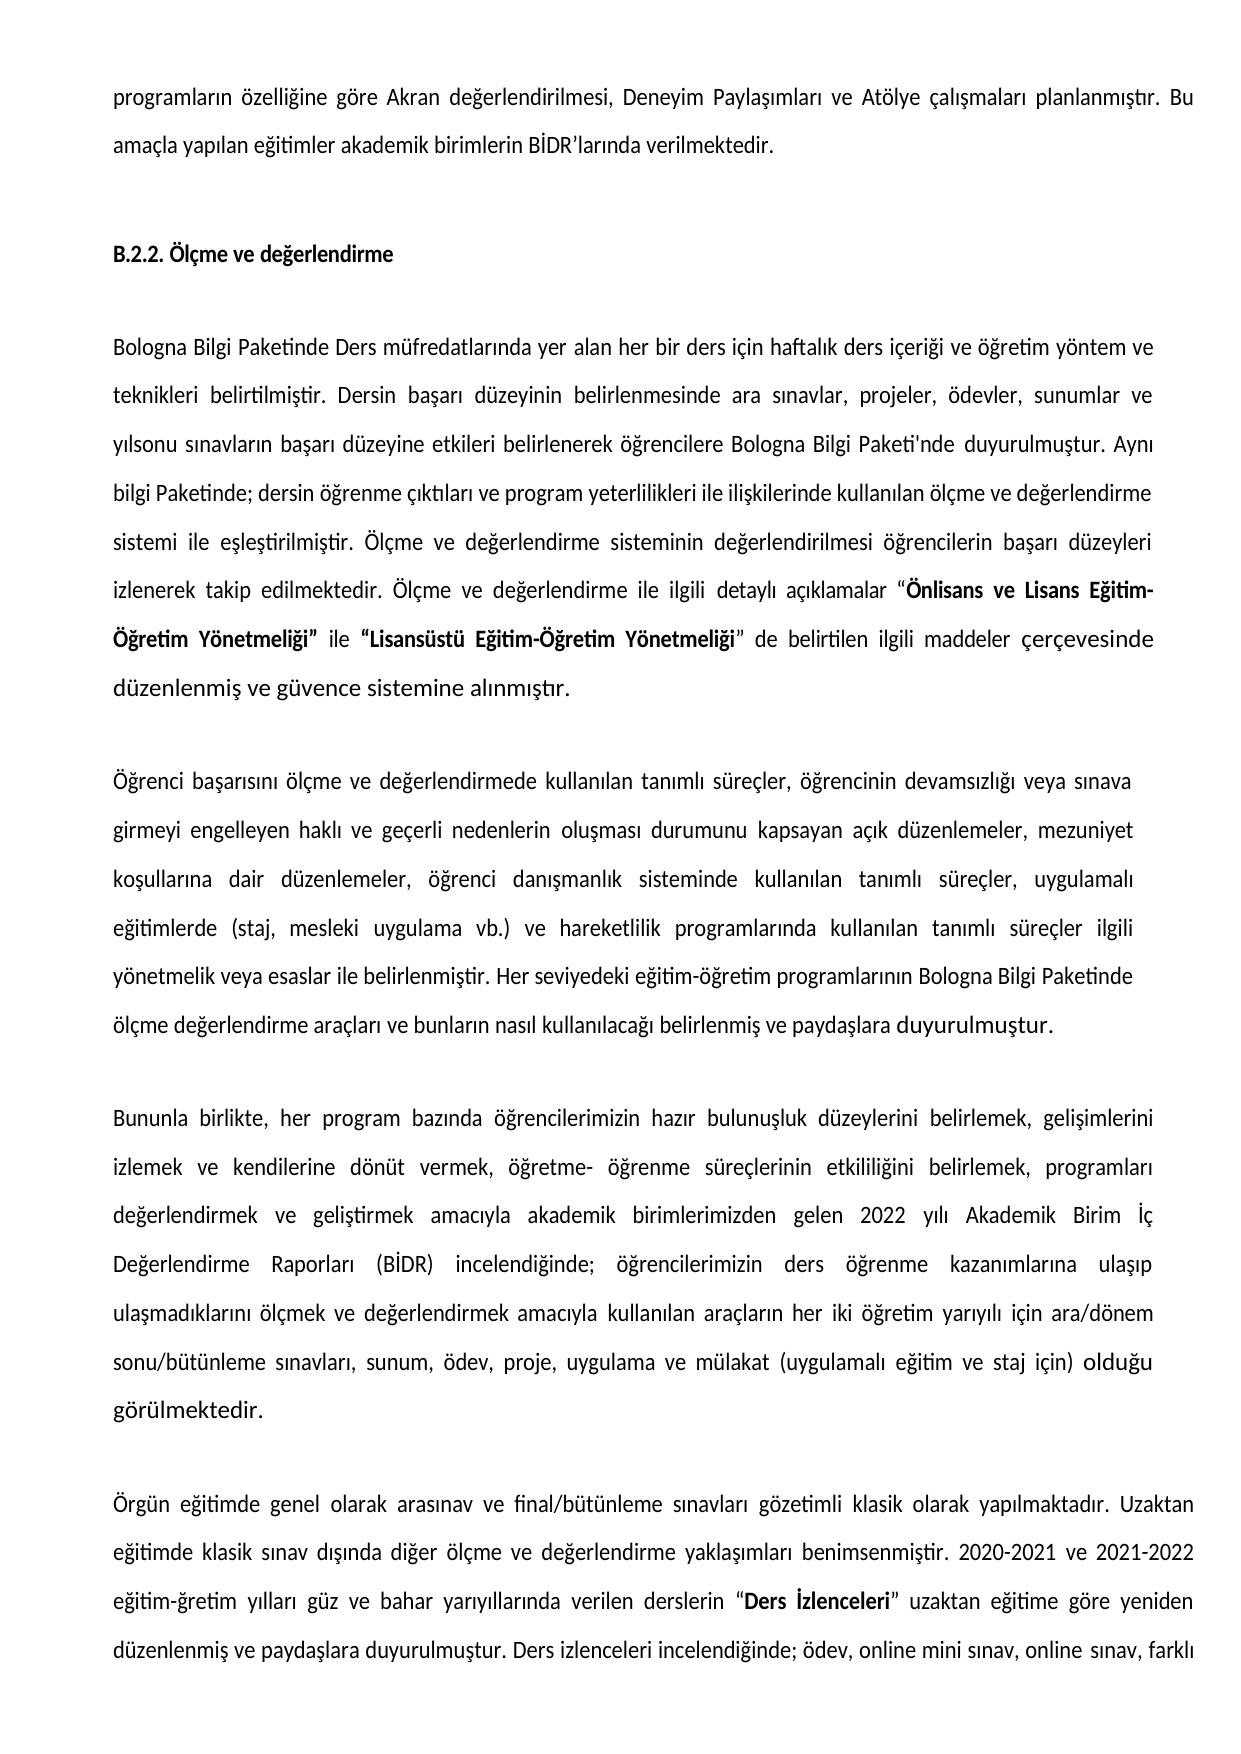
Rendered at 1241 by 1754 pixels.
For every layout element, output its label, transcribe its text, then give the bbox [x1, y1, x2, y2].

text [113, 1488, 1194, 1664]
subtitle B.2.2. Ölçme ve değerlendirme [113, 238, 1194, 269]
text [113, 81, 1194, 159]
text Bologna Bilgi Paketinde Ders müfredatlarında yer alan her bir ders için haftalık ders içeriği ve öğretim yöntem ve teknikleri belirtilmiştir. Dersin başarı düzeyinin belirlenmesinde ara sınavlar, projeler, ödevler, sunumlar ve yılsonu sınavların başarı düzeyine etkileri belirlenerek öğrencilere Bologna Bilgi Paketi'nde duyurulmuştur. Aynı bilgi Paketinde; dersin öğrenme çıktıları ve program yeterlilikleri ile ilişkilerinde kullanılan ölçme ve değerlendirme sistemi ile eşleştirilmiştir. Ölçme ve değerlendirme sisteminin değerlendirilmesi öğrencilerin başarı düzeyleri izlenerek takip edilmektedir. Ölçme ve değerlendirme ile ilgili detaylı açıklamalar “Önlisans ve Lisans Eğitim-Öğretim Yönetmeliği” ile “Lisansüstü Eğitim-Öğretim Yönetmeliği” de belirtilen ilgili maddeler çerçevesinde düzenlenmiş ve güvence sistemine alınmıştır. [113, 331, 1154, 703]
text Bununla birlikte, her program bazında öğrencilerimizin hazır bulunuşluk düzeylerini belirlemek, gelişimlerini izlemek ve kendilerine dönüt vermek, öğretme- öğrenme süreçlerinin etkililiğini belirlemek, programları değerlendirmek ve geliştirmek amacıyla akademik birimlerimizden gelen 2022 yılı Akademik Birim İç Değerlendirme Raporları (BİDR) incelendiğinde; öğrencilerimizin ders öğrenme kazanımlarına ulaşıp ulaşmadıklarını ölçmek ve değerlendirmek amacıyla kullanılan araçların her iki öğretim yarıyılı için ara/dönem sonu/bütünleme sınavları, sunum, ödev, proje, uygulama ve mülakat (uygulamalı eğitim ve staj için) olduğu görülmektedir. [113, 1102, 1154, 1425]
text Öğrenci başarısını ölçme ve değerlendirmede kullanılan tanımlı süreçler, öğrencinin devamsızlığı veya sınava girmeyi engelleyen haklı ve geçerli nedenlerin oluşması durumunu kapsayan açık düzenlemeler, mezuniyet koşullarına dair düzenlemeler, öğrenci danışmanlık sisteminde kullanılan tanımlı süreçler, uygulamalı eğitimlerde (staj, mesleki uygulama vb.) ve hareketlilik programlarında kullanılan tanımlı süreçler ilgili yönetmelik veya esaslar ile belirlenmiştir. Her seviyedeki eğitim-öğretim programlarının Bologna Bilgi Paketinde ölçme değerlendirme araçları ve bunların nasıl kullanılacağı belirlenmiş ve paydaşlara duyurulmuştur. [113, 765, 1133, 1040]
